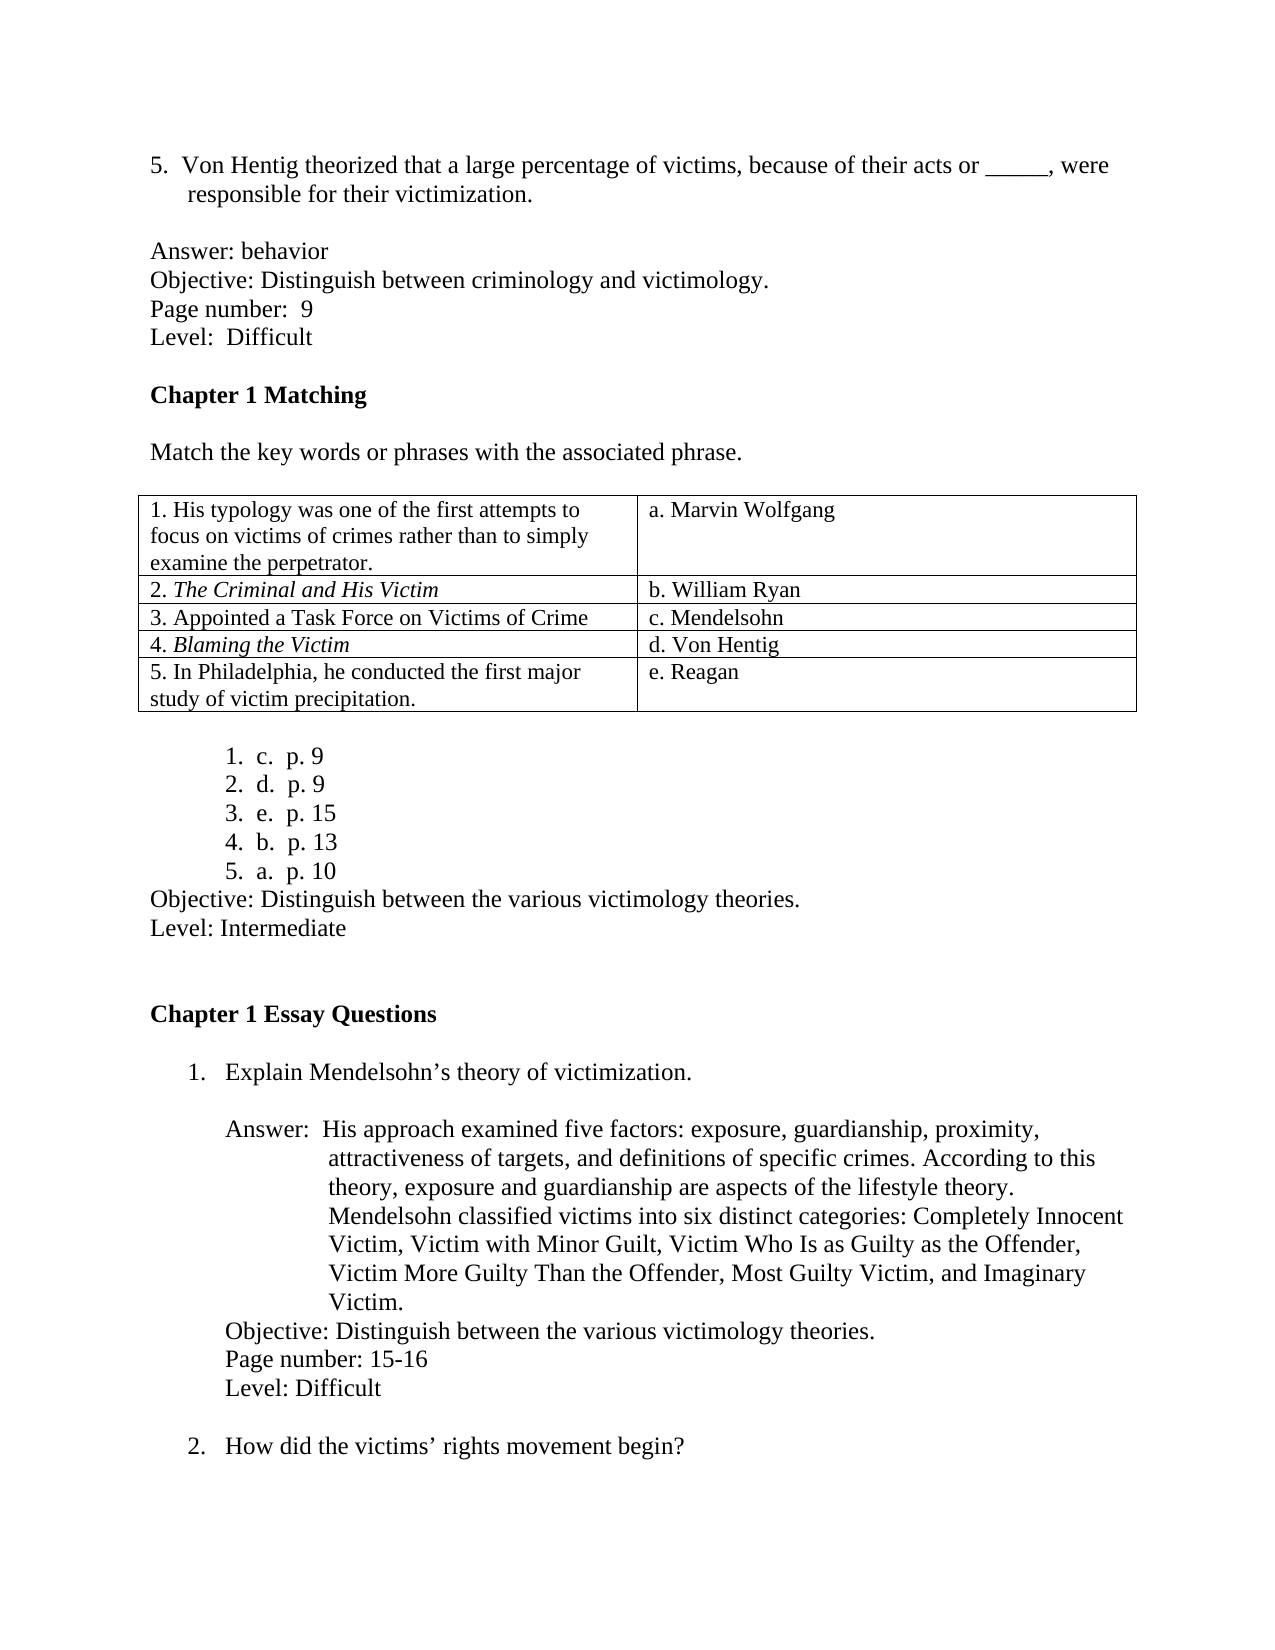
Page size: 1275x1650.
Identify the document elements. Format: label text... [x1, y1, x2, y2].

text 4. b. p. 13 [150, 827, 1125, 856]
text Objective: Distinguish between criminology and victimology. [150, 265, 1125, 294]
text Chapter 1 Matching [150, 380, 1125, 409]
text Level: Difficult [150, 322, 1125, 351]
list How did the victims’ rights movement begin? [187, 1431, 1125, 1459]
text Chapter 1 Essay Questions [150, 999, 1125, 1028]
text 2. d. p. 9 [150, 769, 1125, 798]
text Page number: 15-16 [225, 1344, 1125, 1373]
text Answer: behavior [150, 236, 1125, 265]
text Page number: 9 [150, 294, 1125, 322]
table_cell 2. The Criminal and His Victim [139, 576, 637, 602]
text 3. e. p. 15 [150, 798, 1125, 827]
table_cell 5. In Philadelphia, he conducted the first major study of victim precipitation. [139, 658, 637, 711]
table_cell 3. Appointed a Task Force on Victims of Crime [139, 604, 637, 630]
text 5. a. p. 10 [150, 856, 1125, 884]
text 1. c. p. 9 [150, 741, 1125, 769]
table_cell b. William Ryan [638, 576, 1136, 602]
table_header a. Marvin Wolfgang [638, 496, 1136, 575]
table_cell 4. Blaming the Victim [139, 631, 637, 657]
text 5. Von Hentig theorized that a large percentage of victims, because of their acts or _____, were responsible for their victimization. [150, 150, 1125, 207]
text Match the key words or phrases with the associated phrase. [150, 437, 1125, 466]
table_cell c. Mendelsohn [638, 604, 1136, 630]
text Objective: Distinguish between the various victimology theories. [150, 884, 1125, 913]
text Level: Intermediate [150, 913, 1125, 942]
table_cell e. Reagan [638, 658, 1136, 711]
table_header 1. His typology was one of the first attempts to focus on victims of crimes rather than to simply examine the perpetrator. [139, 496, 637, 575]
list Explain Mendelsohn’s theory of victimization. [187, 1057, 1125, 1086]
text Level: Difficult [225, 1373, 1125, 1402]
text Objective: Distinguish between the various victimology theories. [225, 1316, 1125, 1344]
text Answer: His approach examined five factors: exposure, guardianship, proximity, attractiveness of targets, and definitions of specific crimes. According to this theory, exposure and guardianship are aspects of the lifestyle theory. Mendelsohn classified victims into six distinct categories: Completely Innocent Victim, Victim with Minor Guilt, Victim Who Is as Guilty as the Offender, Victim More Guilty Than the Offender, Most Guilty Victim, and Imaginary Victim. [225, 1114, 1125, 1316]
table_cell d. Von Hentig [638, 631, 1136, 657]
